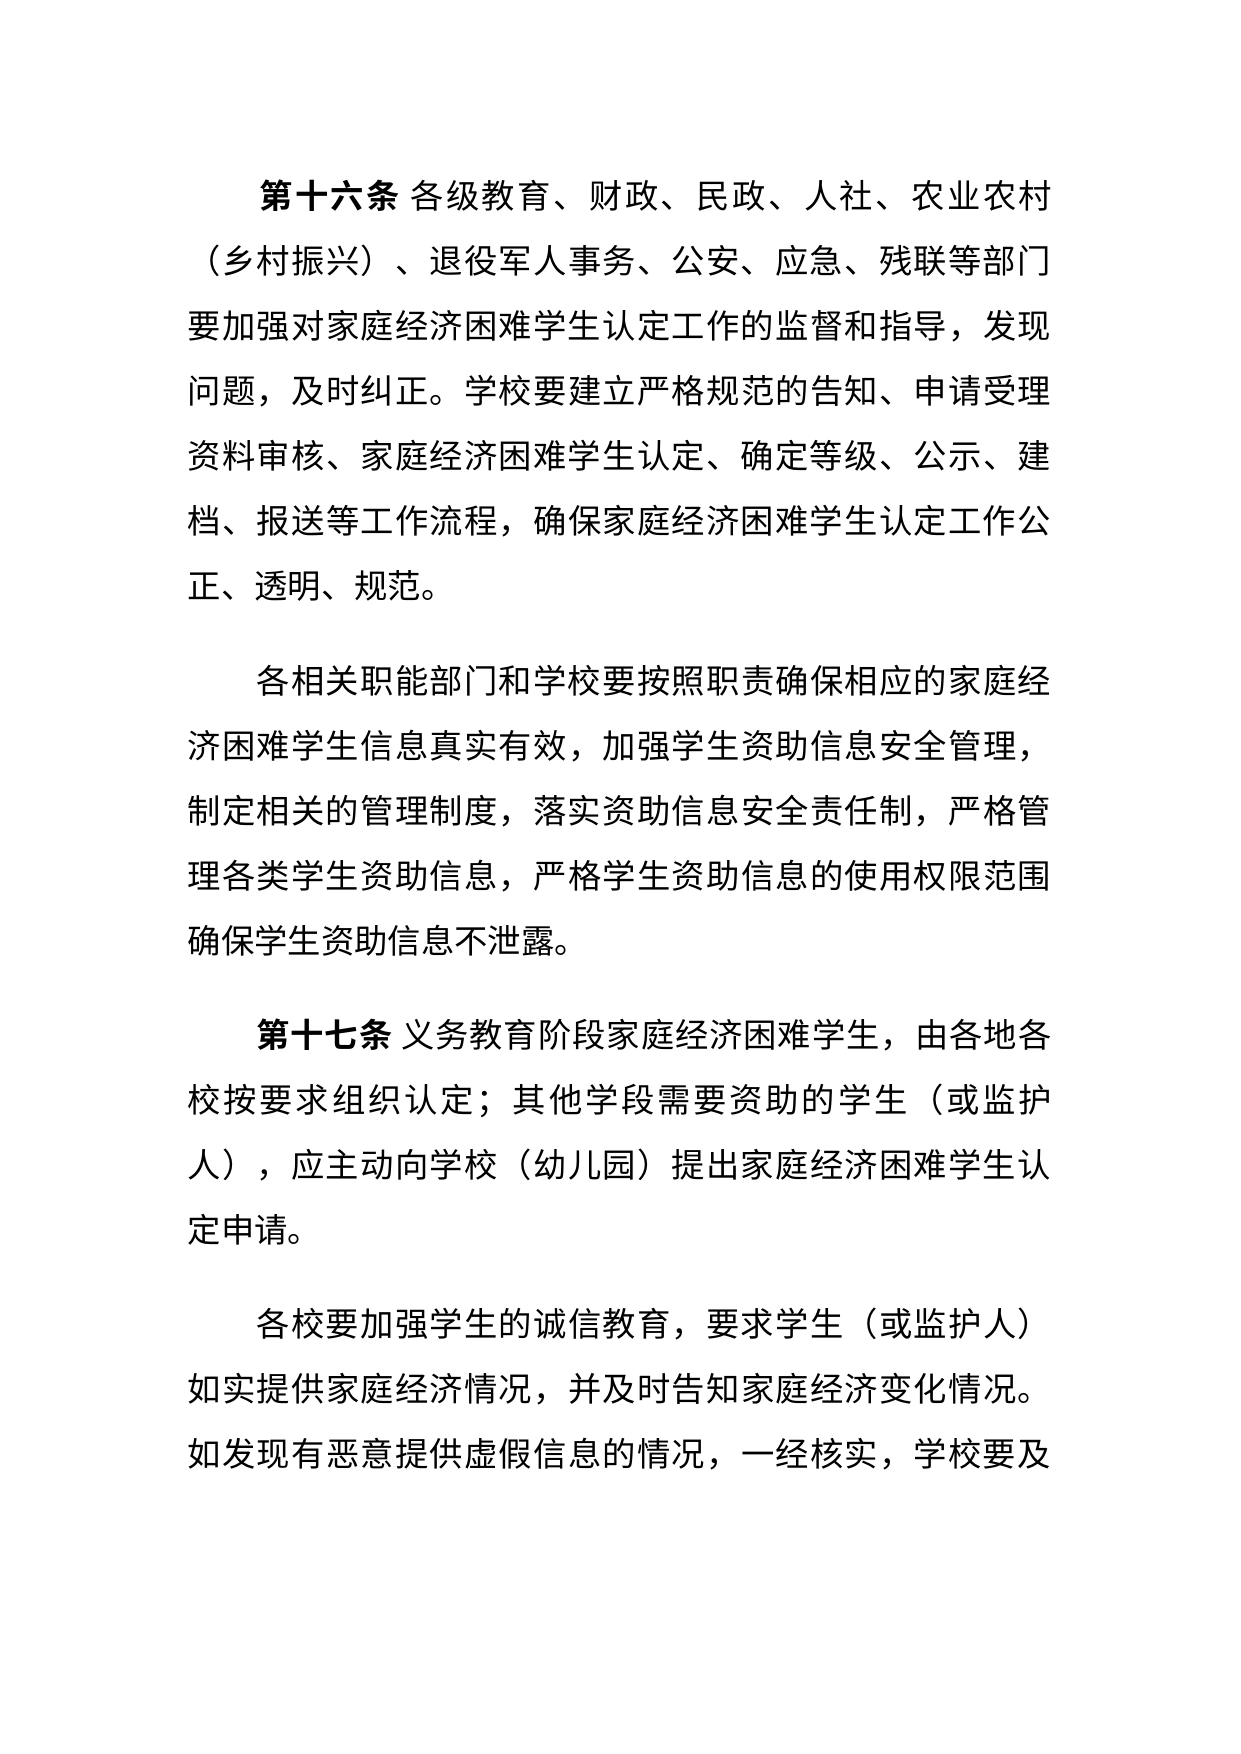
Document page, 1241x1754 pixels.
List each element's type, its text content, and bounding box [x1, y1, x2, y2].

text 第十七条 义务教育阶段家庭经济困难学生，由各地各校按要求组织认定；其他学段需要资助的学生（或监护人），应主动向学校（幼儿园）提出家庭经济困难学生认定申请。 [187, 1000, 1053, 1260]
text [187, 1289, 1053, 1484]
text 第十六条 各级教育、财政、民政、人社、农业农村（乡村振兴）、退役军人事务、公安、应急、残联等部门要加强对家庭经济困难学生认定工作的监督和指导，发现问题，及时纠正。学校要建立严格规范的告知、申请受理、资料审核、家庭经济困难学生认定、确定等级、公示、建档、报送等工作流程，确保家庭经济困难学生认定工作公正、透明、规范。 [187, 162, 1053, 617]
text 各相关职能部门和学校要按照职责确保相应的家庭经济困难学生信息真实有效，加强学生资助信息安全管理，制定相关的管理制度，落实资助信息安全责任制，严格管理各类学生资助信息，严格学生资助信息的使用权限范围，确保学生资助信息不泄露。 [187, 646, 1053, 971]
